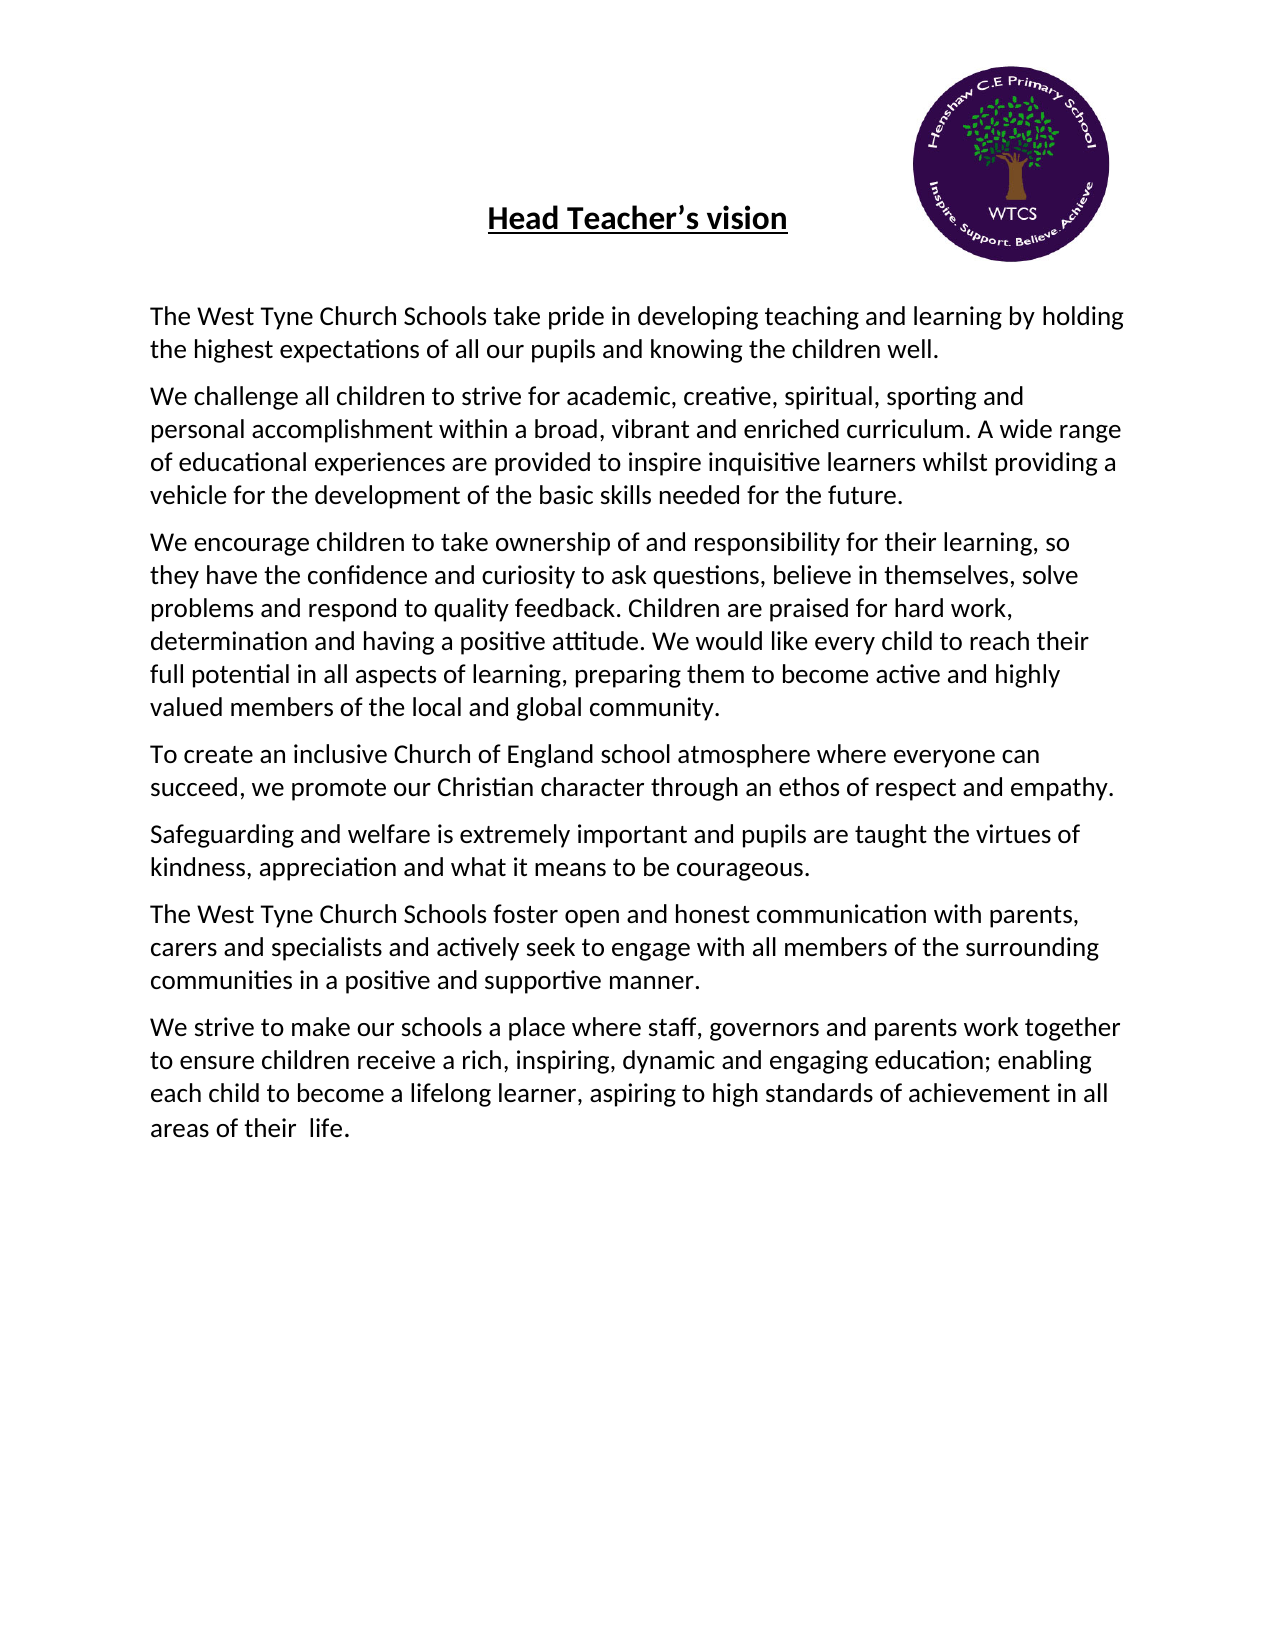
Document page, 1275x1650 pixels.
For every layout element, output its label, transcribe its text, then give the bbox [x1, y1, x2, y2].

picture [911, 64, 1110, 197]
text We challenge all children to strive for academic, creative, spiritual, sporting and personal accomplishment within a broad, vibrant and enriched curriculum. A wide range of educational experiences are provided to inspire inquisitive learners whilst providing a vehicle for the development of the basic skills needed for the future. [150, 379, 1125, 511]
text We encourage children to take ownership of and responsibility for their learning, so they have the confidence and curiosity to ask questions, believe in themselves, solve problems and respond to quality feedback. Children are praised for hard work, determination and having a positive attitude. We would like every child to reach their full potential in all aspects of learning, preparing them to become active and highly valued members of the local and global community. [150, 525, 1125, 723]
text To create an inclusive Church of England school atmosphere where everyone can succeed, we promote our Christian character through an ethos of respect and empathy. [150, 737, 1125, 803]
text We strive to make our schools a place where staff, governors and parents work together to ensure children receive a rich, inspiring, dynamic and engaging education; enabling each child to become a lifelong learner, aspiring to high standards of achievement in all areas of their life. [150, 1011, 1125, 1145]
text Safeguarding and welfare is extremely important and pupils are taught the virtues of kindness, appreciation and what it means to be courageous. [150, 817, 1125, 883]
picture [911, 238, 1110, 263]
text The West Tyne Church Schools foster open and honest communication with parents, carers and specialists and actively seek to engage with all members of the surrounding communities in a positive and supportive manner. [150, 897, 1125, 996]
text The West Tyne Church Schools take pride in developing teaching and learning by holding the highest expectations of all our pupils and knowing the children well. [150, 299, 1125, 365]
text Head Teacher’s vision [150, 197, 1125, 238]
